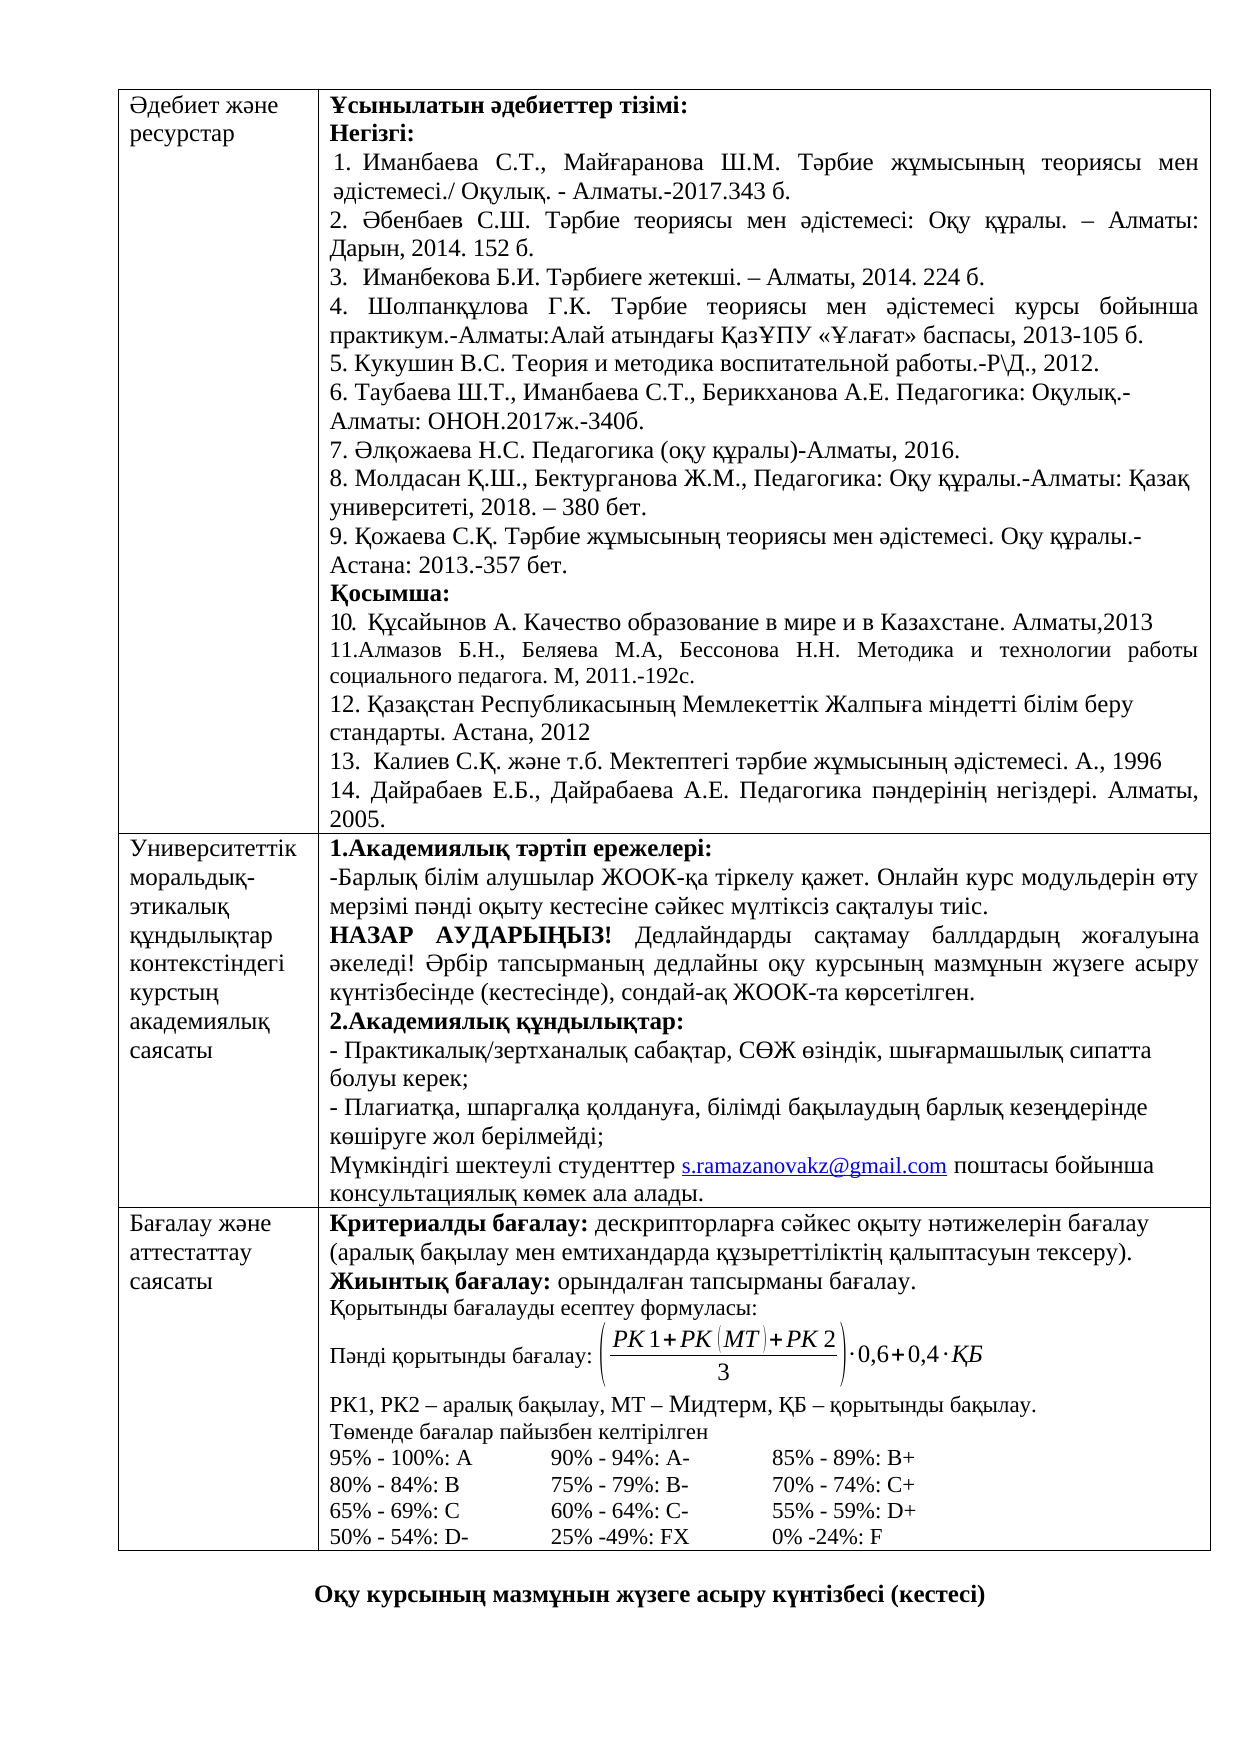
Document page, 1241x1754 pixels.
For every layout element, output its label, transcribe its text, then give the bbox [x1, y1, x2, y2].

table_cell 1.Академиялық тәртіп ережелері: -Барлық білім алушылар ЖООК-қа тіркелу қажет. Онлайн курс модульдерін өту мерзімі пәнді оқыту кестесіне сәйкес мүлтіксіз сақталуы тиіс. НАЗАР АУДАРЫҢЫЗ! Дедлайндарды сақтамау баллдардың жоғалуына әкеледі! Әрбір тапсырманың дедлайны оқу курсының мазмұнын жүзеге асыру күнтізбесінде (кестесінде), сондай-ақ ЖООК-та көрсетілген. 2.Академиялық құндылықтар: - Практикалық/зертханалық сабақтар, СӨЖ өзіндік, шығармашылық сипатта болуы керек; - Плагиатқа, шпаргалқа қолдануға, білімді бақылаудың барлық кезеңдерінде көшіруге жол берілмейді; Мүмкіндігі шектеулі студенттер s.ramazanovakz@gmail.com поштасы бойынша консультациялық көмек ала алады. [319, 834, 1210, 1207]
table_cell Әдебиет және ресурстар [119, 90, 318, 832]
text Оқу курсының мазмұнын жүзеге асыру күнтізбесі (кестесі) [177, 1579, 1122, 1608]
table_cell Критериалды бағалау: дескрипторларға сәйкес оқыту нәтижелерін бағалау (аралық бақылау мен емтихандарда құзыреттіліктің қалыптасуын тексеру). Жиынтық бағалау: орындалған тапсырманы бағалау. Қорытынды бағалауды есептеу формуласы: Пәнді қорытынды бағалау: РК1, РК2 – аралық бақылау, МТ – Мидтерм, ҚБ – қорытынды бақылау. Төменде бағалар пайызбен келтірілген 95% - 100%: А 90% - 94%: А- 85% - 89%: В+ 80% - 84%: В 75% - 79%: В- 70% - 74%: С+ 65% - 69%: С 60% - 64%: С- 55% - 59%: D+ 50% - 54%: D- 25% -49%: FX 0% -24%: F [319, 1208, 1210, 1550]
table_cell Ұсынылатын әдебиеттер тізімі: Негізгі: Иманбаева С.Т., Майғаранова Ш.М. Тәрбие жұмысының теориясы мен әдістемесі./ Оқулық. - Алматы.-2017.343 б. Әбенбаев С.Ш. Тәрбие теориясы мен әдістемесі: Оқу құралы. – Алматы: Дарын, 2014. 152 б. Иманбекова Б.И. Тәрбиеге жетекші. – Алматы, 2014. 224 б. 4. Шолпанқұлова Г.К. Тәрбие теориясы мен әдістемесі курсы бойынша практикум.-Алматы:Алай атындағы ҚазҰПУ «Ұлағат» баспасы, 2013-105 б. 5. Кукушин В.С. Теория и методика воспитательной работы.-Р\Д., 2012. 6. Таубаева Ш.Т., Иманбаева С.Т., Берикханова А.Е. Педагогика: Оқулық.-Алматы: ОНОН.2017ж.-340б. 7. Әлқожаева Н.С. Педагогика (оқу құралы)-Алматы, 2016. 8. Молдасан Қ.Ш., Бектурганова Ж.М., Педагогика: Оқу құралы.-Алматы: Қазақ университеті, 2018. – 380 бет. 9. Қожаева С.Қ. Тәрбие жұмысының теориясы мен әдістемесі. Оқу құралы.-Астана: 2013.-357 бет. Қосымша: 10. Құсайынов А. Качество образование в мире и в Казахстане. Алматы,2013 11.Алмазов Б.Н., Беляева М.А, Бессонова Н.Н. Методика и технологии работы социального педагога. М, 2011.-192с. 12. Қазақстан Республикасының Мемлекеттік Жалпыға міндетті білім беру стандарты. Астана, 2012 13. Калиев С.Қ. және т.б. Мектептегі тәрбие жұмысының әдістемесі. А., 1996 14. Дайрабаев Е.Б., Дайрабаева А.Е. Педагогика пәндерінің негіздері. Алматы, 2005. [319, 90, 1210, 832]
table_cell Бағалау және аттестаттау саясаты [119, 1208, 318, 1550]
table_cell Университеттік моральдық-этикалық құндылықтар контекстіндегі курстың академиялық саясаты [119, 834, 318, 1207]
